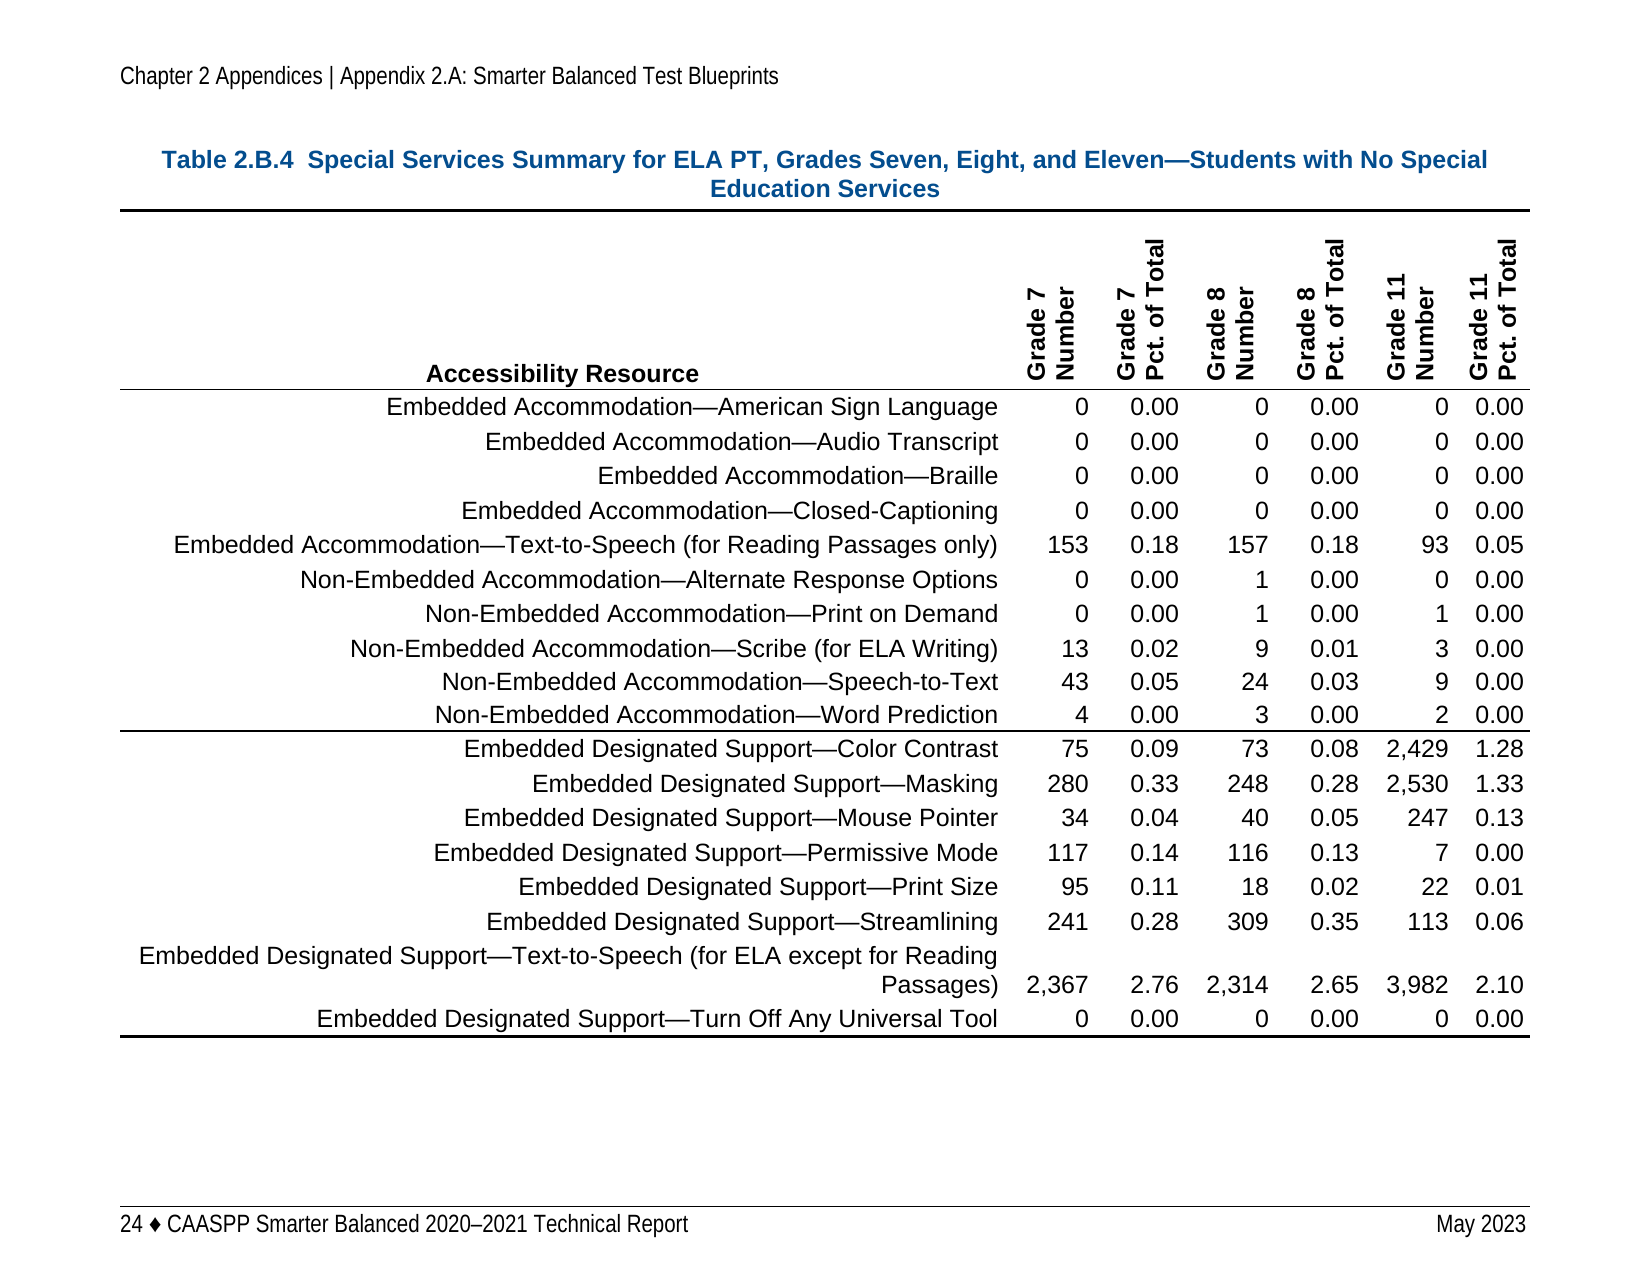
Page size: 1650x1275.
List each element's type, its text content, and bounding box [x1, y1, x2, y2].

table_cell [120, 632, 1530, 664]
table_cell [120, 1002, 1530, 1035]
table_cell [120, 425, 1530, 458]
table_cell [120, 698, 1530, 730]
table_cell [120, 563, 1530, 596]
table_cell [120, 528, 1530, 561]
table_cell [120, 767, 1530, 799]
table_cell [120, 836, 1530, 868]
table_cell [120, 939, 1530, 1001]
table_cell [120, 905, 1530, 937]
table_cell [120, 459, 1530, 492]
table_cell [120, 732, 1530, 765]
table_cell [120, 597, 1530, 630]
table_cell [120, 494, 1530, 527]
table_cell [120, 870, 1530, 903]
text Table 2.B.4 Special Services Summary for ELA PT, Grades Seven, Eight, and Eleven—Students with No Special Education Services [120, 145, 1530, 202]
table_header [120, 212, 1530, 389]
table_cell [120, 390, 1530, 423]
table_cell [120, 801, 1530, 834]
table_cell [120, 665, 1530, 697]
